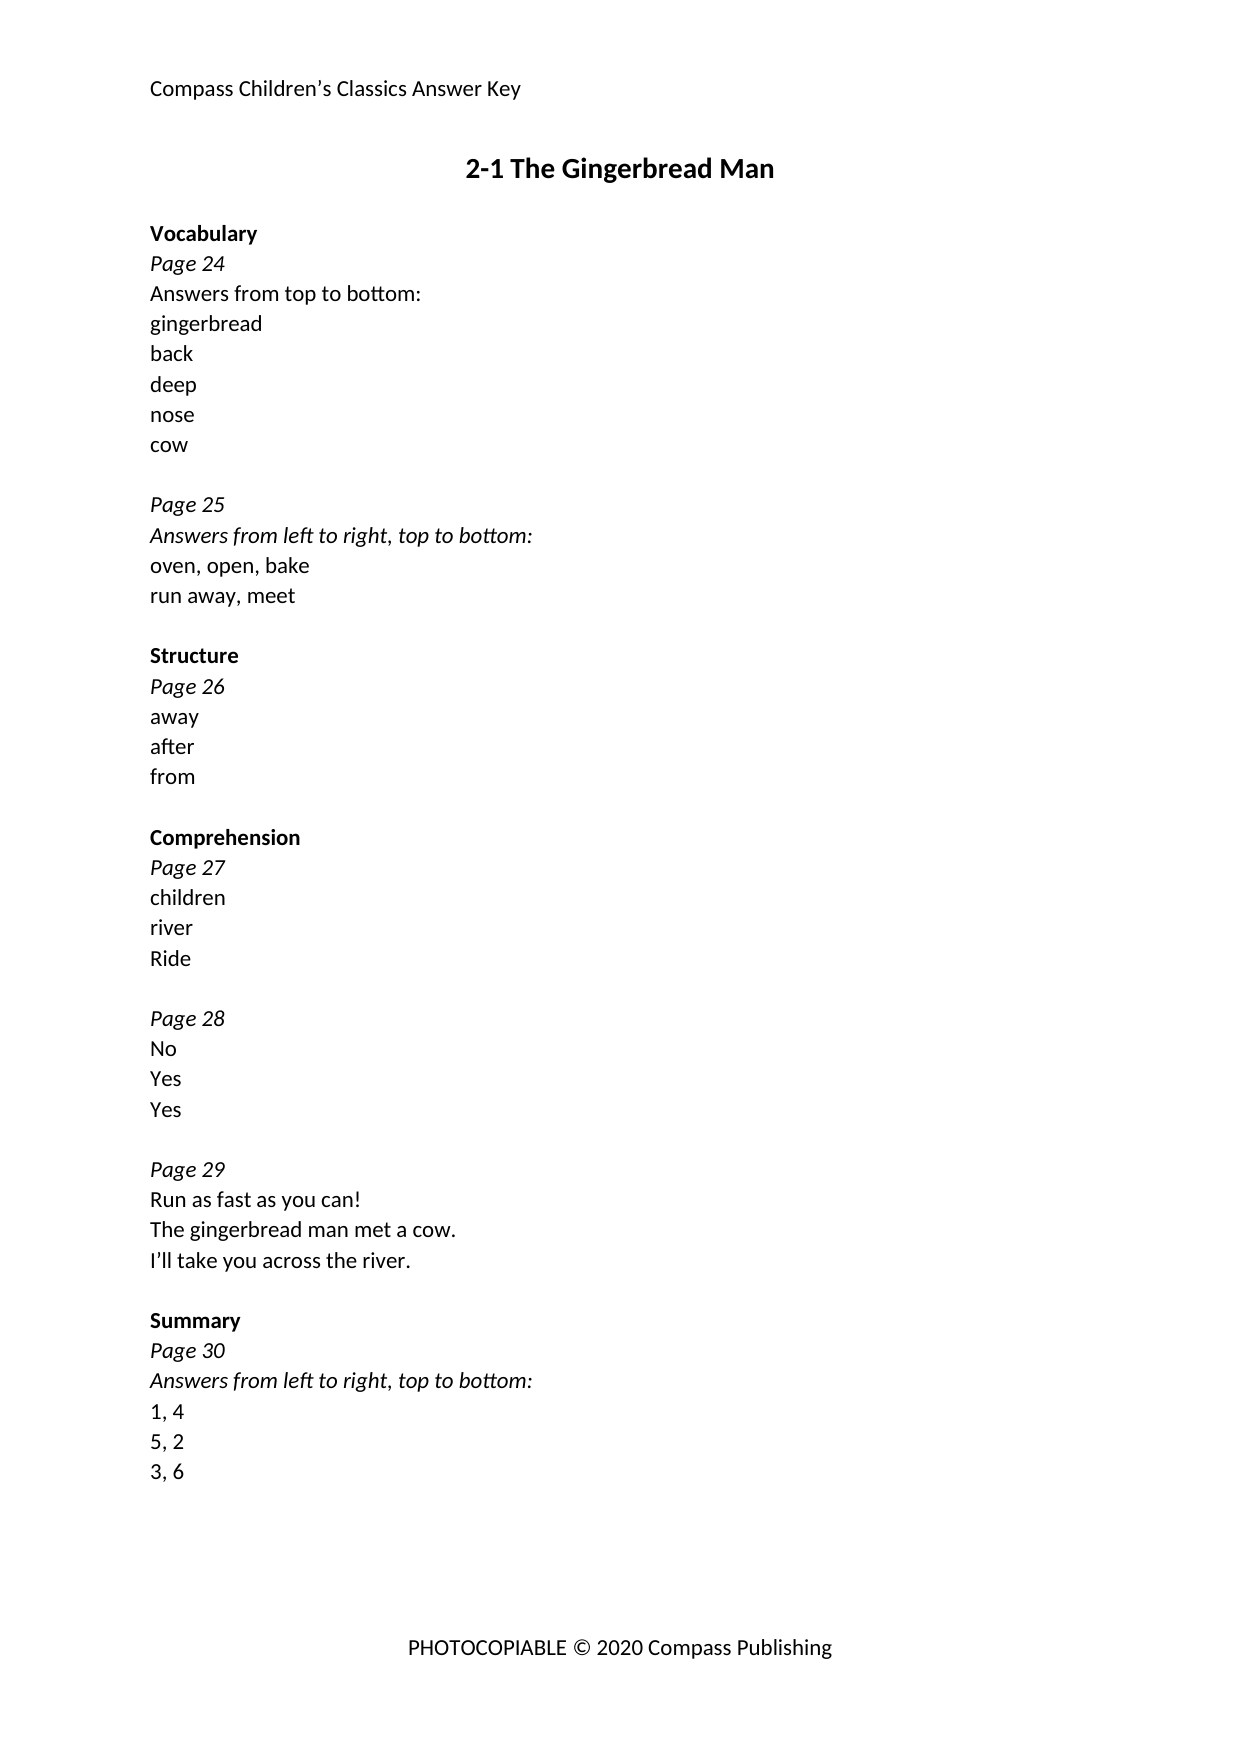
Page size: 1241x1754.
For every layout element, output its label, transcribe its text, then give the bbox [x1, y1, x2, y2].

text Comprehension [150, 823, 1090, 851]
text nose [150, 400, 1090, 428]
text river [150, 913, 1090, 941]
text after [150, 732, 1090, 760]
text Vocabulary [150, 219, 1090, 247]
text Yes [150, 1095, 1090, 1123]
text 1, 4 [150, 1397, 1090, 1425]
text back [150, 339, 1090, 367]
text Ride [150, 944, 1090, 972]
text Page 26 [150, 672, 1090, 700]
text Page 27 [150, 853, 1090, 881]
text I’ll take you across the river. [150, 1246, 1090, 1274]
text Page 28 [150, 1004, 1090, 1032]
text 2-1 The Gingerbread Man [150, 150, 1090, 186]
text Structure [150, 642, 1090, 669]
text 5, 2 [150, 1427, 1090, 1455]
text run away, meet [150, 581, 1090, 609]
text children [150, 883, 1090, 911]
text Page 25 [150, 491, 1090, 518]
text Yes [150, 1064, 1090, 1092]
text 3, 6 [150, 1457, 1090, 1485]
text deep [150, 370, 1090, 398]
text away [150, 702, 1090, 730]
text Answers from left to right, top to bottom: [150, 1367, 1090, 1394]
text cow [150, 430, 1090, 458]
text Page 29 [150, 1155, 1090, 1183]
text from [150, 762, 1090, 790]
text Summary [150, 1306, 1090, 1334]
text Answers from left to right, top to bottom: [150, 521, 1090, 549]
text Page 30 [150, 1336, 1090, 1364]
text gingerbread [150, 309, 1090, 337]
text The gingerbread man met a cow. [150, 1216, 1090, 1243]
text Page 24 [150, 249, 1090, 277]
text No [150, 1034, 1090, 1062]
text oven, open, bake [150, 551, 1090, 579]
text Run as fast as you can! [150, 1185, 1090, 1213]
text Answers from top to bottom: [150, 279, 1090, 307]
